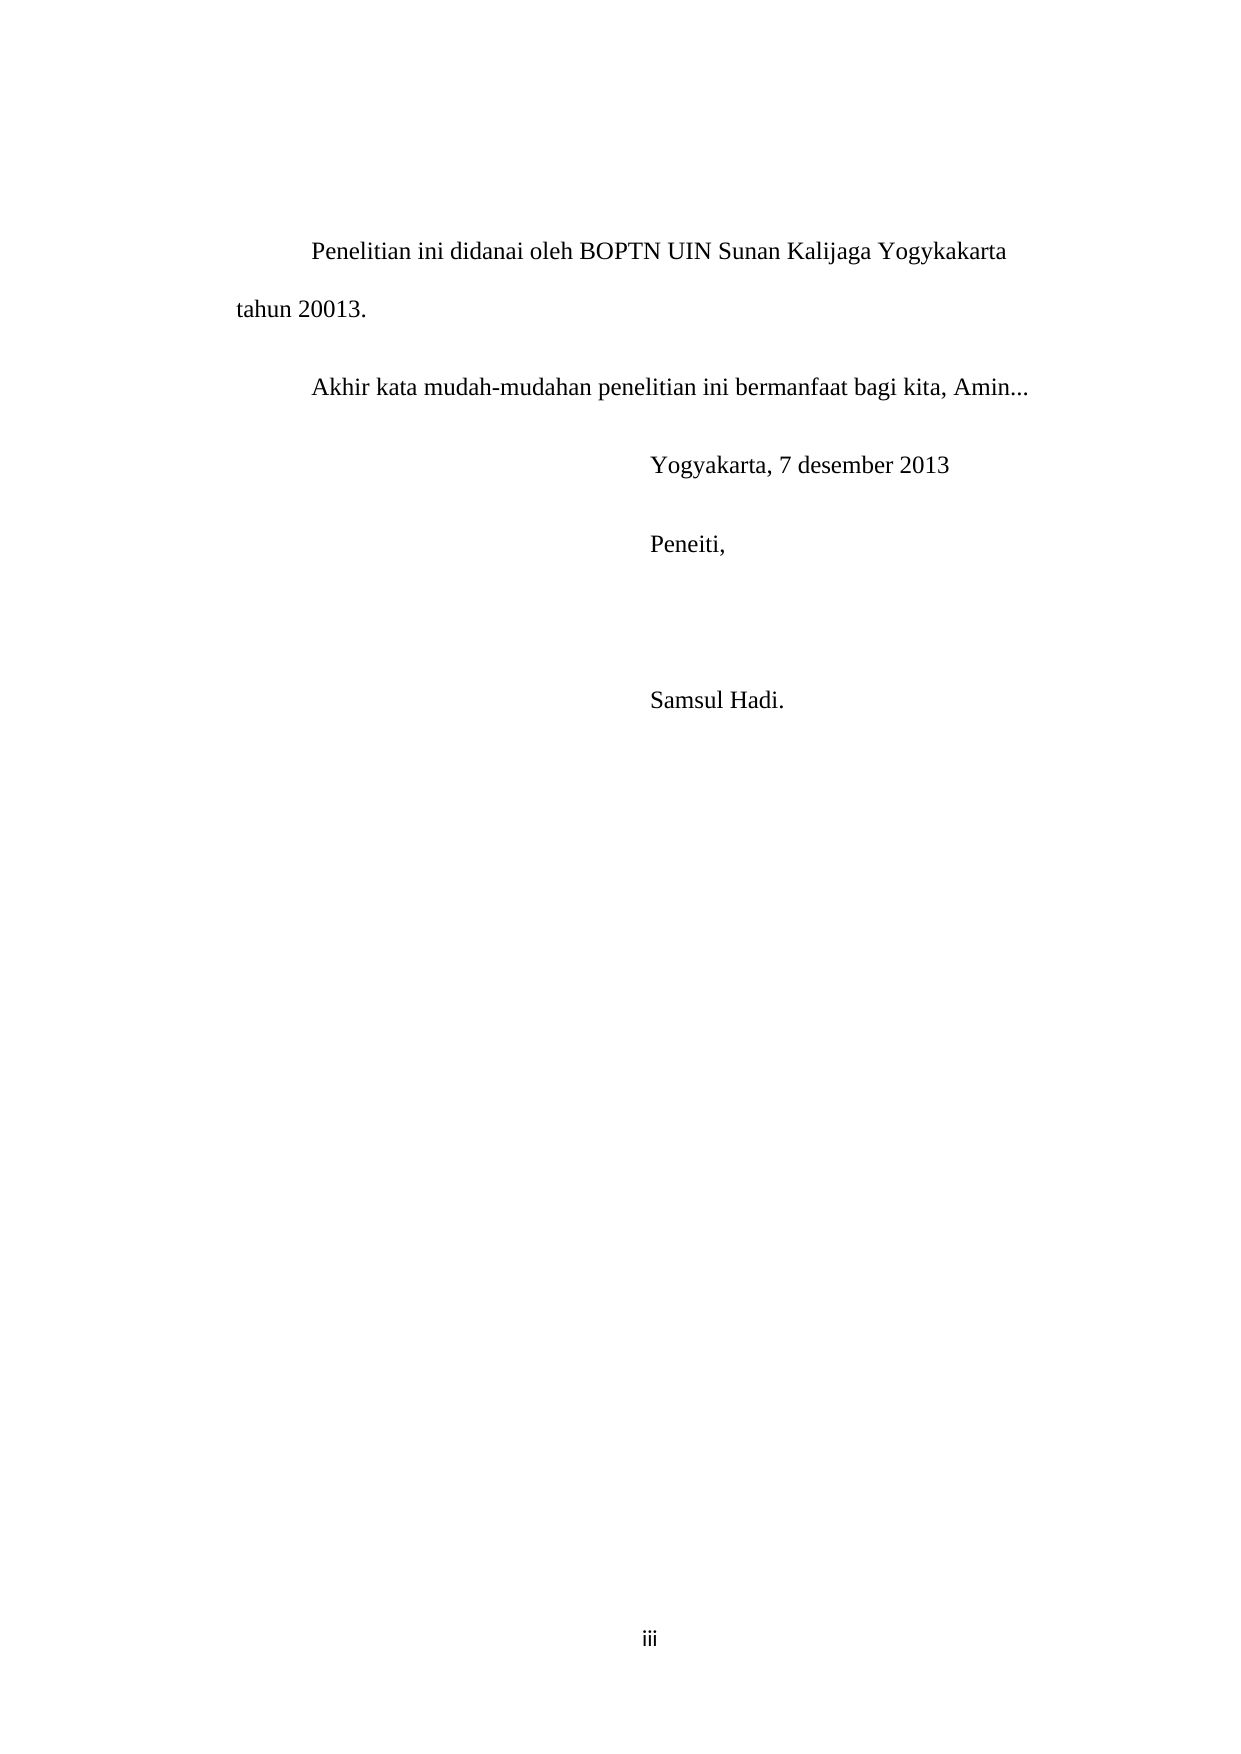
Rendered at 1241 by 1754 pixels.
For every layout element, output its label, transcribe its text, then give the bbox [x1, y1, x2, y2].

text Penelitian ini didanai oleh BOPTN UIN Sunan Kalijaga Yogykakarta tahun 20013. [236, 236, 1063, 322]
text Yogyakarta, 7 desember 2013 [236, 450, 1063, 479]
text Peneiti, [236, 529, 1063, 557]
text Samsul Hadi. [236, 685, 1063, 714]
text Akhir kata mudah-mudahan penelitian ini bermanfaat bagi kita, Amin... [236, 372, 1063, 401]
